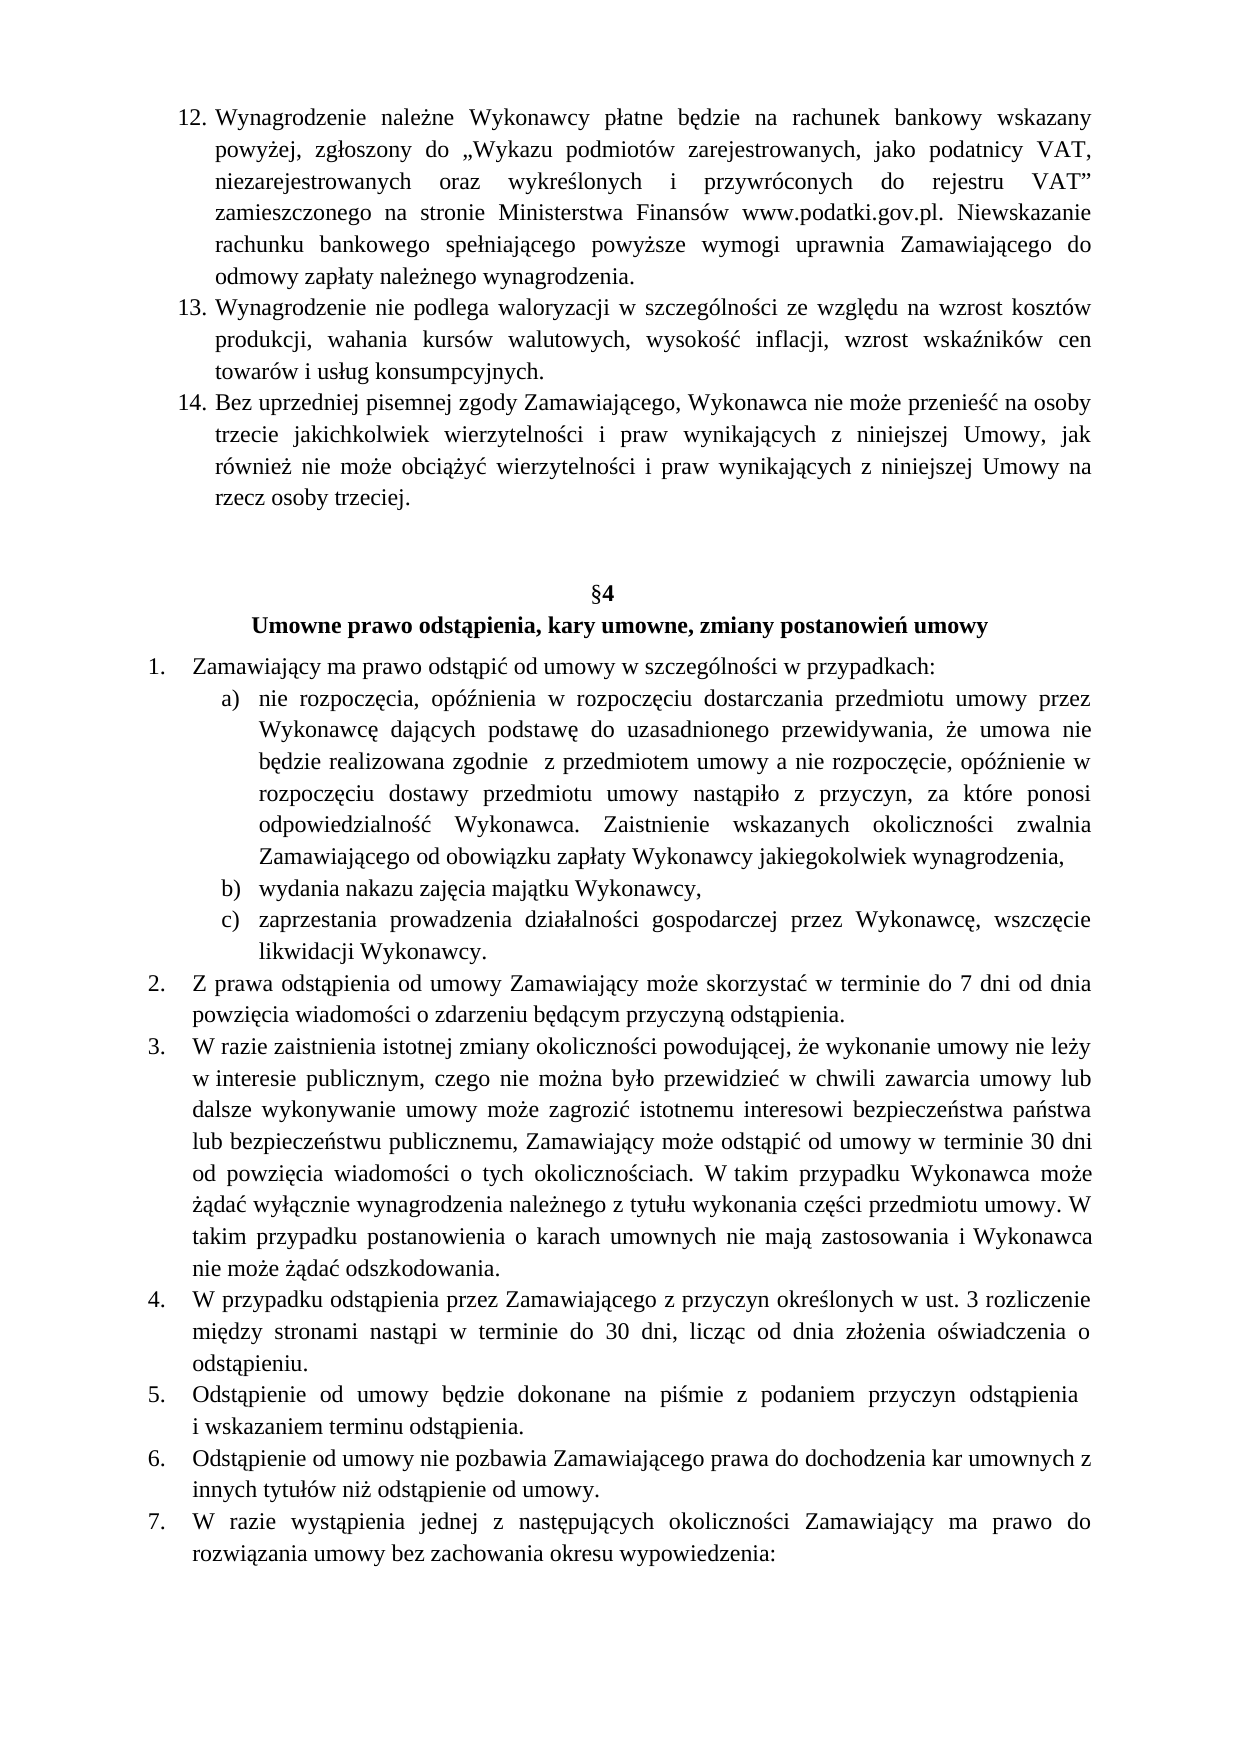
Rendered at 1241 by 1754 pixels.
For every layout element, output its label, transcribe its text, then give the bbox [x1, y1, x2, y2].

list W przypadku odstąpienia przez Zamawiającego z przyczyn określonych w ust. 3 rozliczenie między stronami nastąpi w terminie do 30 dni, licząc od dnia złożenia oświadczenia o odstąpieniu. [148, 1285, 1093, 1376]
list Wynagrodzenie nie podlega waloryzacji w szczególności ze względu na wzrost kosztów produkcji, wahania kursów walutowych, wysokość inflacji, wzrost wskaźników cen towarów i usług konsumpcyjnych. [177, 293, 1093, 384]
list nie rozpoczęcia, opóźnienia w rozpoczęciu dostarczania przedmiotu umowy przez Wykonawcę dających podstawę do uzasadnionego przewidywania, że umowa nie będzie realizowana zgodnie z przedmiotem umowy a nie rozpoczęcie, opóźnienie w rozpoczęciu dostawy przedmiotu umowy nastąpiło z przyczyn, za które ponosi odpowiedzialność Wykonawca. Zaistnienie wskazanych okoliczności zwalnia Zamawiającego od obowiązku zapłaty Wykonawcy jakiegokolwiek wynagrodzenia, [221, 684, 1093, 869]
list W razie wystąpienia jednej z następujących okoliczności Zamawiający ma prawo do rozwiązania umowy bez zachowania okresu wypowiedzenia: [148, 1507, 1093, 1566]
list Z prawa odstąpienia od umowy Zamawiający może skorzystać w terminie do 7 dni od dnia powzięcia wiadomości o zdarzeniu będącym przyczyną odstąpienia. [148, 969, 1093, 1028]
list Zamawiający ma prawo odstąpić od umowy w szczególności w przypadkach: [148, 652, 1093, 679]
text Umowne prawo odstąpienia, kary umowne, zmiany postanowień umowy [148, 611, 1093, 638]
list §4 [583, 579, 1093, 607]
list W razie zaistnienia istotnej zmiany okoliczności powodującej, że wykonanie umowy nie leży w interesie publicznym, czego nie można było przewidzieć w chwili zawarcia umowy lub dalsze wykonywanie umowy może zagrozić istotnemu interesowi bezpieczeństwa państwa lub bezpieczeństwu publicznemu, Zamawiający może odstąpić od umowy w terminie 30 dni od powzięcia wiadomości o tych okolicznościach. W takim przypadku Wykonawca może żądać wyłącznie wynagrodzenia należnego z tytułu wykonania części przedmiotu umowy. W takim przypadku postanowienia o karach umownych nie mają zastosowania i Wykonawca nie może żądać odszkodowania. [148, 1032, 1093, 1281]
list wydania nakazu zajęcia majątku Wykonawcy, [221, 874, 1093, 901]
list Odstąpienie od umowy będzie dokonane na piśmie z podaniem przyczyn odstąpienia i wskazaniem terminu odstąpienia. [148, 1380, 1093, 1439]
list zaprzestania prowadzenia działalności gospodarczej przez Wykonawcę, wszczęcie likwidacji Wykonawcy. [221, 905, 1093, 964]
list Odstąpienie od umowy nie pozbawia Zamawiającego prawa do dochodzenia kar umownych z innych tytułów niż odstąpienie od umowy. [148, 1444, 1093, 1503]
list Bez uprzedniej pisemnej zgody Zamawiającego, Wykonawca nie może przenieść na osoby trzecie jakichkolwiek wierzytelności i praw wynikających z niniejszej Umowy, jak również nie może obciążyć wierzytelności i praw wynikających z niniejszej Umowy na rzecz osoby trzeciej. [177, 388, 1093, 511]
list Wynagrodzenie należne Wykonawcy płatne będzie na rachunek bankowy wskazany powyżej, zgłoszony do „Wykazu podmiotów zarejestrowanych, jako podatnicy VAT, niezarejestrowanych oraz wykreślonych i przywróconych do rejestru VAT” zamieszczonego na stronie Ministerstwa Finansów www.podatki.gov.pl. Niewskazanie rachunku bankowego spełniającego powyższe wymogi uprawnia Zamawiającego do odmowy zapłaty należnego wynagrodzenia. [177, 103, 1093, 289]
